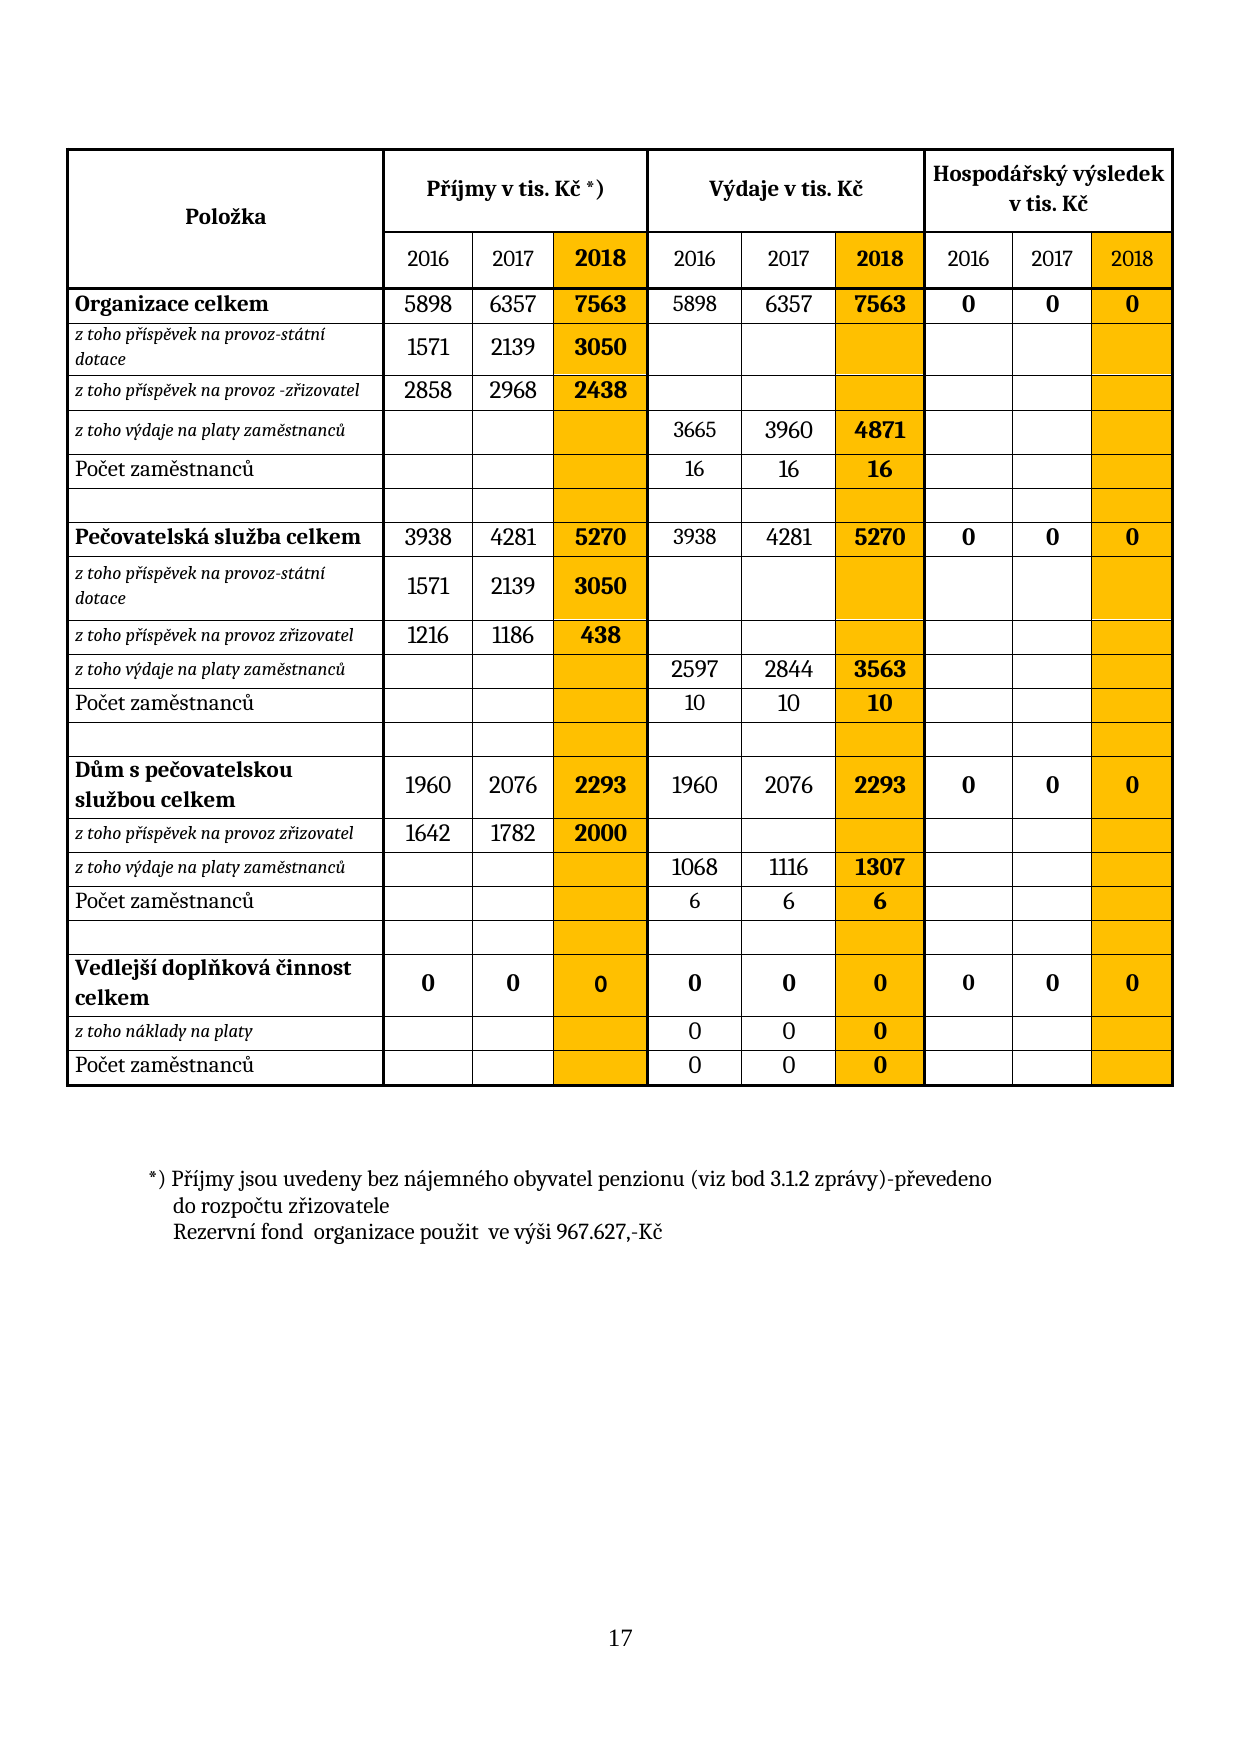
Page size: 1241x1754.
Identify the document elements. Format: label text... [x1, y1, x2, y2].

table_cell 3050 [554, 324, 646, 374]
table_cell [926, 723, 1012, 756]
table_cell 0 [1092, 757, 1171, 818]
table_cell 0 [1092, 290, 1171, 323]
table_cell [742, 723, 835, 756]
table_cell [649, 723, 741, 756]
table_cell 0 [1013, 290, 1091, 323]
table_cell [836, 921, 923, 954]
table_cell [1013, 1017, 1091, 1050]
table_cell z toho příspěvek na provoz -zřizovatel [69, 376, 382, 410]
table_cell [836, 621, 923, 654]
table_cell 7563 [836, 290, 923, 323]
table_cell [385, 853, 472, 886]
table_cell 3050 [554, 557, 646, 619]
table_cell 0 [649, 1017, 741, 1050]
table_cell 1216 [385, 621, 472, 654]
table_cell [836, 819, 923, 852]
table_cell [926, 655, 1012, 688]
table_cell [554, 887, 646, 920]
table_cell 2016 [926, 233, 1012, 287]
table_cell 10 [649, 689, 741, 722]
table_cell [1092, 921, 1171, 954]
table_cell 1571 [385, 557, 472, 619]
table_cell [473, 489, 553, 522]
table_cell 2293 [554, 757, 646, 818]
table_cell [554, 921, 646, 954]
table_cell z toho náklady na platy [69, 1017, 382, 1050]
table_cell [1092, 689, 1171, 722]
table_cell 1960 [649, 757, 741, 818]
table_cell 6 [836, 887, 923, 920]
table_cell [69, 723, 382, 756]
table_cell [1092, 723, 1171, 756]
table_cell 1307 [836, 853, 923, 886]
table_cell 16 [742, 455, 835, 488]
table_cell [473, 1017, 553, 1050]
table_cell [649, 621, 741, 654]
table_cell 4871 [836, 411, 923, 454]
table_cell [1092, 455, 1171, 488]
table_cell 0 [385, 955, 472, 1016]
table_cell 1782 [473, 819, 553, 852]
table_cell 3960 [742, 411, 835, 454]
table_cell [1092, 655, 1171, 688]
table_cell [926, 489, 1012, 522]
table_cell [836, 376, 923, 410]
table_cell [1092, 853, 1171, 886]
table_cell 1068 [649, 853, 741, 886]
table_cell 0 [554, 955, 646, 1016]
table_cell z toho výdaje na platy zaměstnanců [69, 411, 382, 454]
table_cell [1092, 819, 1171, 852]
table_cell 2017 [1013, 233, 1091, 287]
table_cell 1186 [473, 621, 553, 654]
text Rezervní fond organizace použit ve výši 967.627,-Kč [148, 1219, 1093, 1245]
table_cell Počet zaměstnanců [69, 1051, 382, 1084]
table_cell 0 [742, 955, 835, 1016]
table_cell 0 [1013, 757, 1091, 818]
table_cell [1092, 411, 1171, 454]
table_cell [836, 324, 923, 374]
table_cell [473, 655, 553, 688]
table_cell [473, 723, 553, 756]
table_cell 5898 [385, 290, 472, 323]
table_cell 438 [554, 621, 646, 654]
table_cell [1013, 887, 1091, 920]
table_cell [1013, 489, 1091, 522]
table_cell [385, 723, 472, 756]
table_cell 0 [926, 290, 1012, 323]
table_cell [926, 376, 1012, 410]
table_cell [1013, 411, 1091, 454]
table_cell [554, 689, 646, 722]
table_cell [649, 819, 741, 852]
table_cell [1013, 819, 1091, 852]
table_cell [742, 621, 835, 654]
table_cell [926, 455, 1012, 488]
table_cell [554, 489, 646, 522]
table_cell [926, 1051, 1012, 1084]
table_cell 0 [742, 1051, 835, 1084]
table_cell [1092, 489, 1171, 522]
table_cell [554, 411, 646, 454]
table_cell [926, 921, 1012, 954]
table_cell [926, 1017, 1012, 1050]
table_cell 2018 [1092, 233, 1171, 287]
table_cell [1013, 723, 1091, 756]
table_cell [1013, 376, 1091, 410]
table_cell [385, 489, 472, 522]
table_cell 2076 [742, 757, 835, 818]
table_cell [554, 455, 646, 488]
table_cell z toho výdaje na platy zaměstnanců [69, 655, 382, 688]
table_cell [1013, 921, 1091, 954]
table_cell 0 [473, 955, 553, 1016]
table_cell 1960 [385, 757, 472, 818]
table_cell [649, 921, 741, 954]
table_cell [1092, 621, 1171, 654]
table_header Hospodářský výsledek v tis. Kč [926, 151, 1171, 231]
table_cell 3563 [836, 655, 923, 688]
table_cell 2076 [473, 757, 553, 818]
table_cell [554, 1017, 646, 1050]
table_cell 0 [926, 757, 1012, 818]
table_cell [742, 376, 835, 410]
table_cell [649, 324, 741, 374]
table_cell [1013, 853, 1091, 886]
table_cell Dům s pečovatelskou službou celkem [69, 757, 382, 818]
table_cell 0 [836, 1017, 923, 1050]
table_cell 6 [742, 887, 835, 920]
table_cell 5270 [836, 523, 923, 556]
table_cell 16 [836, 455, 923, 488]
table_cell 10 [742, 689, 835, 722]
table_cell [1013, 557, 1091, 619]
table_header Příjmy v tis. Kč *) [385, 151, 646, 231]
table_cell [1013, 324, 1091, 374]
table_cell [69, 489, 382, 522]
table_cell [926, 887, 1012, 920]
table_cell [836, 557, 923, 619]
text *) Příjmy jsou uvedeny bez nájemného obyvatel penzionu (viz bod 3.1.2 zprávy)-převedeno [148, 1166, 1093, 1192]
table_cell [554, 723, 646, 756]
table_cell 0 [649, 1051, 741, 1084]
table_cell Pečovatelská služba celkem [69, 523, 382, 556]
table_cell [1013, 455, 1091, 488]
table_cell 2017 [473, 233, 553, 287]
table_cell 2016 [385, 233, 472, 287]
table_cell Počet zaměstnanců [69, 455, 382, 488]
table_cell 0 [836, 955, 923, 1016]
table_header Výdaje v tis. Kč [649, 151, 923, 231]
table_cell [926, 557, 1012, 619]
table_cell [926, 411, 1012, 454]
table_cell 0 [1092, 523, 1171, 556]
table_cell [742, 819, 835, 852]
table_cell [649, 376, 741, 410]
table_cell [1092, 1051, 1171, 1084]
table_cell 6357 [742, 290, 835, 323]
table_cell 2139 [473, 557, 553, 619]
table_cell [1092, 1017, 1171, 1050]
table_cell z toho příspěvek na provoz-státní dotace [69, 557, 382, 619]
table_cell [473, 921, 553, 954]
table_cell 0 [1092, 955, 1171, 1016]
table_cell [836, 489, 923, 522]
table_cell [1092, 557, 1171, 619]
table_cell [473, 853, 553, 886]
table_header Položka [69, 151, 382, 287]
table_cell 7563 [554, 290, 646, 323]
table_cell [554, 655, 646, 688]
table_cell [926, 621, 1012, 654]
table_cell [554, 1051, 646, 1084]
table_cell 2293 [836, 757, 923, 818]
table_cell [385, 455, 472, 488]
table_cell [69, 921, 382, 954]
table_cell 10 [836, 689, 923, 722]
table_cell 0 [1013, 523, 1091, 556]
table_cell 0 [926, 955, 1012, 1016]
table_cell 2000 [554, 819, 646, 852]
table_cell [385, 921, 472, 954]
table_cell 6 [649, 887, 741, 920]
table_cell [742, 489, 835, 522]
table_cell [926, 324, 1012, 374]
table_cell [385, 887, 472, 920]
table_cell 2018 [554, 233, 646, 287]
table_cell [926, 853, 1012, 886]
table_cell [926, 689, 1012, 722]
table_cell [1013, 689, 1091, 722]
table_cell [1092, 376, 1171, 410]
table_cell 2844 [742, 655, 835, 688]
table_cell [385, 689, 472, 722]
table_cell 2968 [473, 376, 553, 410]
table_cell 2018 [836, 233, 923, 287]
table_cell Organizace celkem [69, 290, 382, 323]
table_cell 4281 [473, 523, 553, 556]
table_cell 5270 [554, 523, 646, 556]
table_cell [554, 853, 646, 886]
table_cell [1013, 1051, 1091, 1084]
table_cell z toho příspěvek na provoz-státní dotace [69, 324, 382, 374]
table_cell [1013, 621, 1091, 654]
table_cell [385, 1017, 472, 1050]
table_cell [926, 819, 1012, 852]
table_cell 2017 [742, 233, 835, 287]
table_cell [473, 455, 553, 488]
table_cell 2858 [385, 376, 472, 410]
text do rozpočtu zřizovatele [148, 1192, 1093, 1219]
table_cell Počet zaměstnanců [69, 887, 382, 920]
table_cell Vedlejší doplňková činnost celkem [69, 955, 382, 1016]
table_cell 2016 [649, 233, 741, 287]
table_cell [1092, 887, 1171, 920]
table_cell 2438 [554, 376, 646, 410]
table_cell [742, 921, 835, 954]
table_cell [742, 557, 835, 619]
table_cell [649, 489, 741, 522]
table_cell 16 [649, 455, 741, 488]
table_cell 0 [926, 523, 1012, 556]
table_cell [1013, 655, 1091, 688]
table_cell [385, 411, 472, 454]
table_cell [385, 655, 472, 688]
table_cell z toho příspěvek na provoz zřizovatel [69, 819, 382, 852]
table_cell [742, 324, 835, 374]
table_cell 4281 [742, 523, 835, 556]
table_cell z toho příspěvek na provoz zřizovatel [69, 621, 382, 654]
table_cell 1571 [385, 324, 472, 374]
table_cell 0 [742, 1017, 835, 1050]
table_cell [473, 887, 553, 920]
table_cell [1092, 324, 1171, 374]
table_cell 0 [649, 955, 741, 1016]
table_cell [385, 1051, 472, 1084]
table_cell 5898 [649, 290, 741, 323]
table_cell 3665 [649, 411, 741, 454]
table_cell 0 [1013, 955, 1091, 1016]
table_cell [836, 723, 923, 756]
table_cell [649, 557, 741, 619]
table_cell 0 [836, 1051, 923, 1084]
table_cell z toho výdaje na platy zaměstnanců [69, 853, 382, 886]
table_cell [473, 689, 553, 722]
table_cell 2597 [649, 655, 741, 688]
table_cell 3938 [385, 523, 472, 556]
table_cell 6357 [473, 290, 553, 323]
table_cell 1642 [385, 819, 472, 852]
table_cell [473, 411, 553, 454]
table_cell 2139 [473, 324, 553, 374]
table_cell 1116 [742, 853, 835, 886]
table_cell [473, 1051, 553, 1084]
table_cell 3938 [649, 523, 741, 556]
table_cell Počet zaměstnanců [69, 689, 382, 722]
